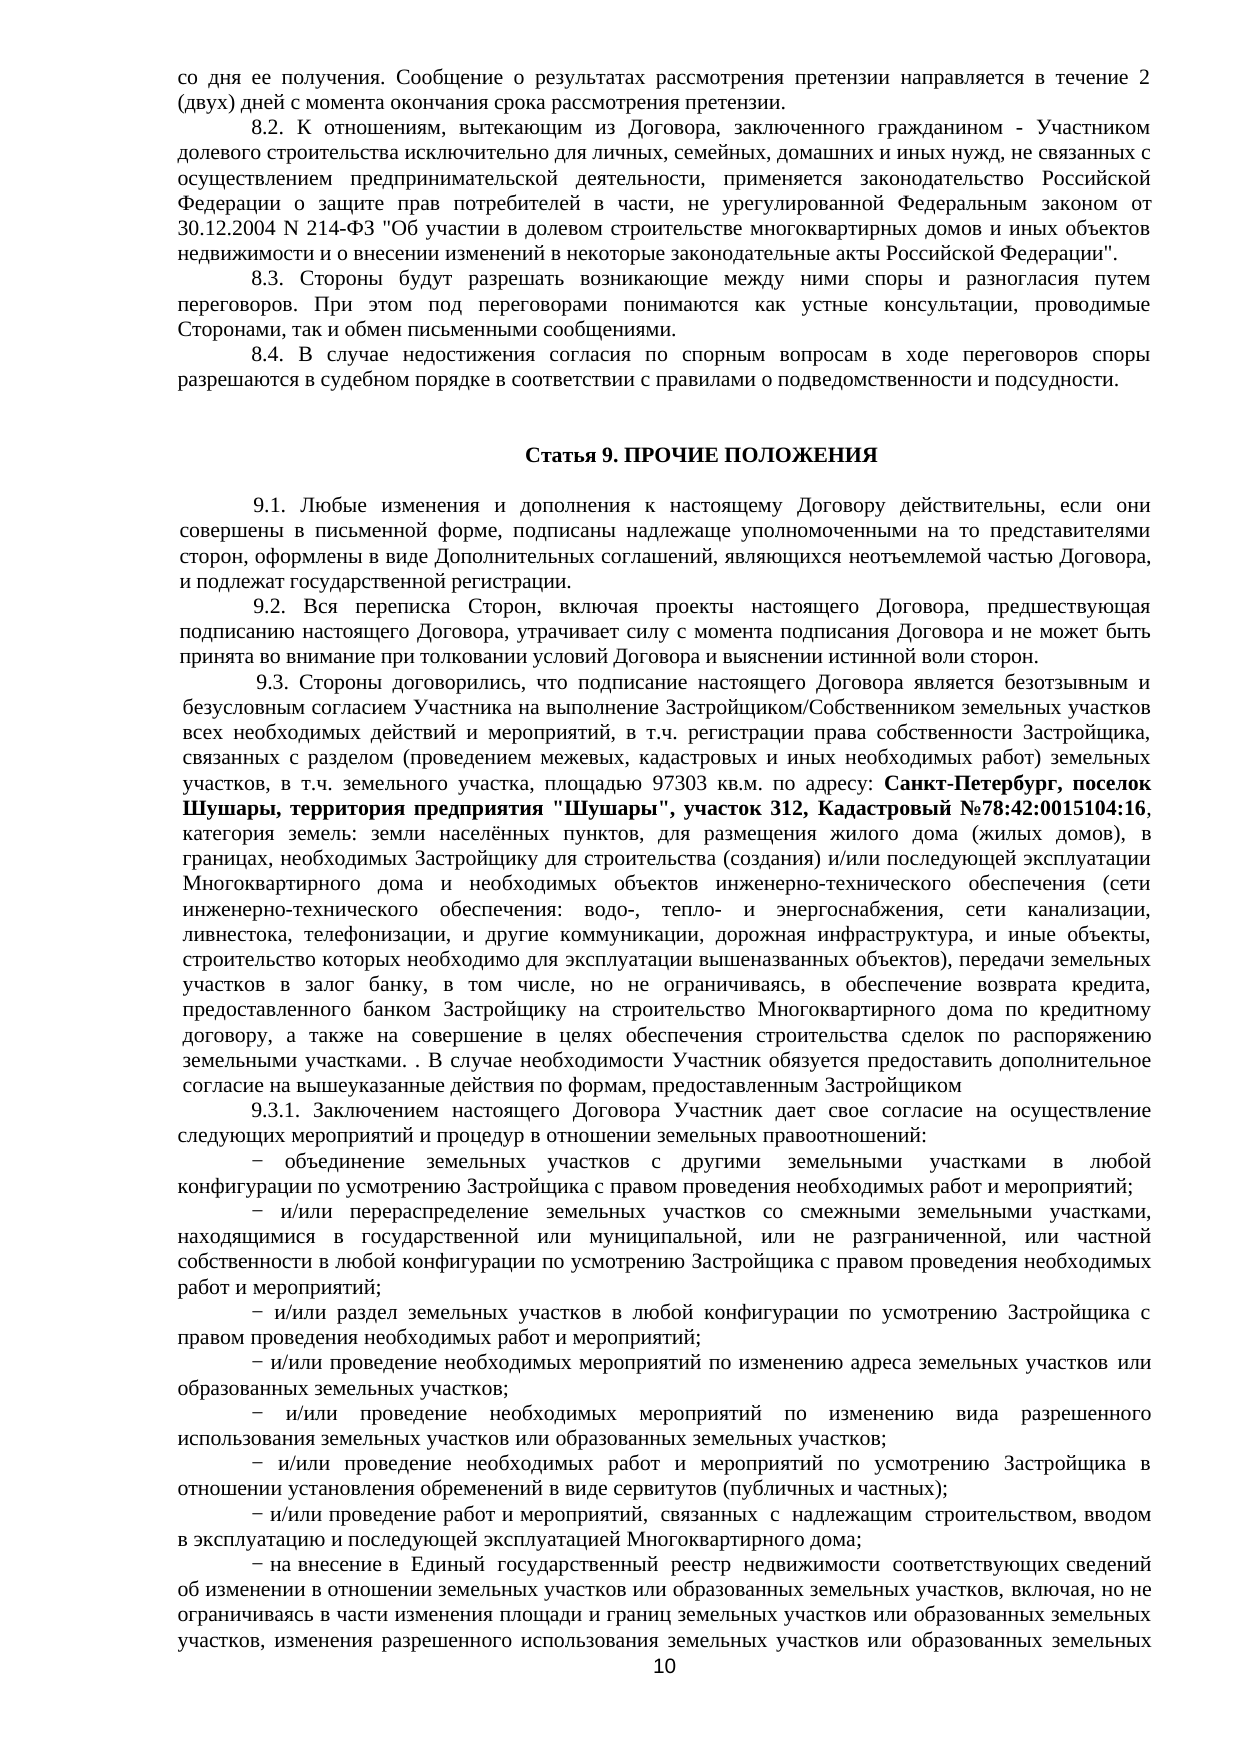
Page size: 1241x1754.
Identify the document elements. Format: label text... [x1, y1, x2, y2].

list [177, 64, 1152, 114]
text − и/или проведение необходимых мероприятий по изменению вида разрешенного использования земельных участков или образованных земельных участков; [177, 1400, 1152, 1450]
text 9.2. Вся переписка Сторон, включая проекты настоящего Договора, предшествующая подписанию настоящего Договора, утрачивает силу с момента подписания Договора и не может быть принята во внимание при толковании условий Договора и выяснении истинной воли сторон. [179, 593, 1152, 669]
text − и/или перераспределение земельных участков со смежными земельными участками, находящимися в государственной или муниципальной, или не разграниченной, или частной собственности в любой конфигурации по усмотрению Застройщика с правом проведения необходимых работ и мероприятий; [177, 1198, 1152, 1299]
text − и/или проведение необходимых мероприятий по изменению адреса земельных участков или образованных земельных участков; [177, 1349, 1152, 1400]
text − и/или проведение работ и мероприятий, связанных с надлежащим строительством, вводом в эксплуатацию и последующей эксплуатацией Многоквартирного дома; [177, 1501, 1152, 1551]
text 9.3.1. Заключением настоящего Договора Участник дает свое согласие на осуществление следующих мероприятий и процедур в отношении земельных правоотношений: [177, 1097, 1152, 1148]
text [177, 1551, 1152, 1652]
text Статья 9. ПРОЧИЕ ПОЛОЖЕНИЯ [177, 442, 1152, 467]
list К отношениям, вытекающим из Договора, заключенного гражданином - Участником долевого строительства исключительно для личных, семейных, домашних и иных нужд, не связанных с осуществлением предпринимательской деятельности, применяется законодательство Российской Федерации о защите прав потребителей в части, не урегулированной Федеральным законом от 30.12.2004 N 214-ФЗ "Об участии в долевом строительстве многоквартирных домов и иных объектов недвижимости и о внесении изменений в некоторые законодательные акты Российской Федерации". [177, 114, 1152, 265]
list В случае недостижения согласия по спорным вопросам в ходе переговоров споры разрешаются в судебном порядке в соответствии с правилами о подведомственности и подсудности. [177, 341, 1152, 391]
text 9.1. Любые изменения и дополнения к настоящему Договору действительны, если они совершены в письменной форме, подписаны надлежаще уполномоченными на то представителями сторон, оформлены в виде Дополнительных соглашений, являющихся неотъемлемой частью Договора, и подлежат государственной регистрации. [179, 492, 1152, 593]
text − объединение земельных участков с другими земельными участками в любой конфигурации по усмотрению Застройщика с правом проведения необходимых работ и мероприятий; [177, 1148, 1152, 1198]
text − и/или проведение необходимых работ и мероприятий по усмотрению Застройщика в отношении установления обременений в виде сервитутов (публичных и частных); [177, 1450, 1152, 1501]
text 9.3. Стороны договорились, что подписание настоящего Договора является безотзывным и безусловным согласием Участника на выполнение Застройщиком/Собственником земельных участков всех необходимых действий и мероприятий, в т.ч. регистрации права собственности Застройщика, связанных с разделом (проведением межевых, кадастровых и иных необходимых работ) земельных участков, в т.ч. земельного участка, площадью 97303 кв.м. по адресу: Санкт-Петербург, поселок Шушары, территория предприятия "Шушары", участок 312, Кадастровый №78:42:0015104:16, категория земель: земли населённых пунктов, для размещения жилого дома (жилых домов), в границах, необходимых Застройщику для строительства (создания) и/или последующей эксплуатации Многоквартирного дома и необходимых объектов инженерно-технического обеспечения (сети инженерно-технического обеспечения: водо-, тепло- и энергоснабжения, сети канализации, ливнестока, телефонизации, и другие коммуникации, дорожная инфраструктура, и иные объекты, строительство которых необходимо для эксплуатации вышеназванных объектов), передачи земельных участков в залог банку, в том числе, но не ограничиваясь, в обеспечение возврата кредита, предоставленного банком Застройщику на строительство Многоквартирного дома по кредитному договору, а также на совершение в целях обеспечения строительства сделок по распоряжению земельными участками. . В случае необходимости Участник обязуется предоставить дополнительное согласие на вышеуказанные действия по формам, предоставленным Застройщиком [182, 669, 1152, 1097]
list Стороны будут разрешать возникающие между ними споры и разногласия путем переговоров. При этом под переговорами понимаются как устные консультации, проводимые Сторонами, так и обмен письменными сообщениями. [177, 265, 1152, 341]
text − и/или раздел земельных участков в любой конфигурации по усмотрению Застройщика с правом проведения необходимых работ и мероприятий; [177, 1299, 1152, 1349]
